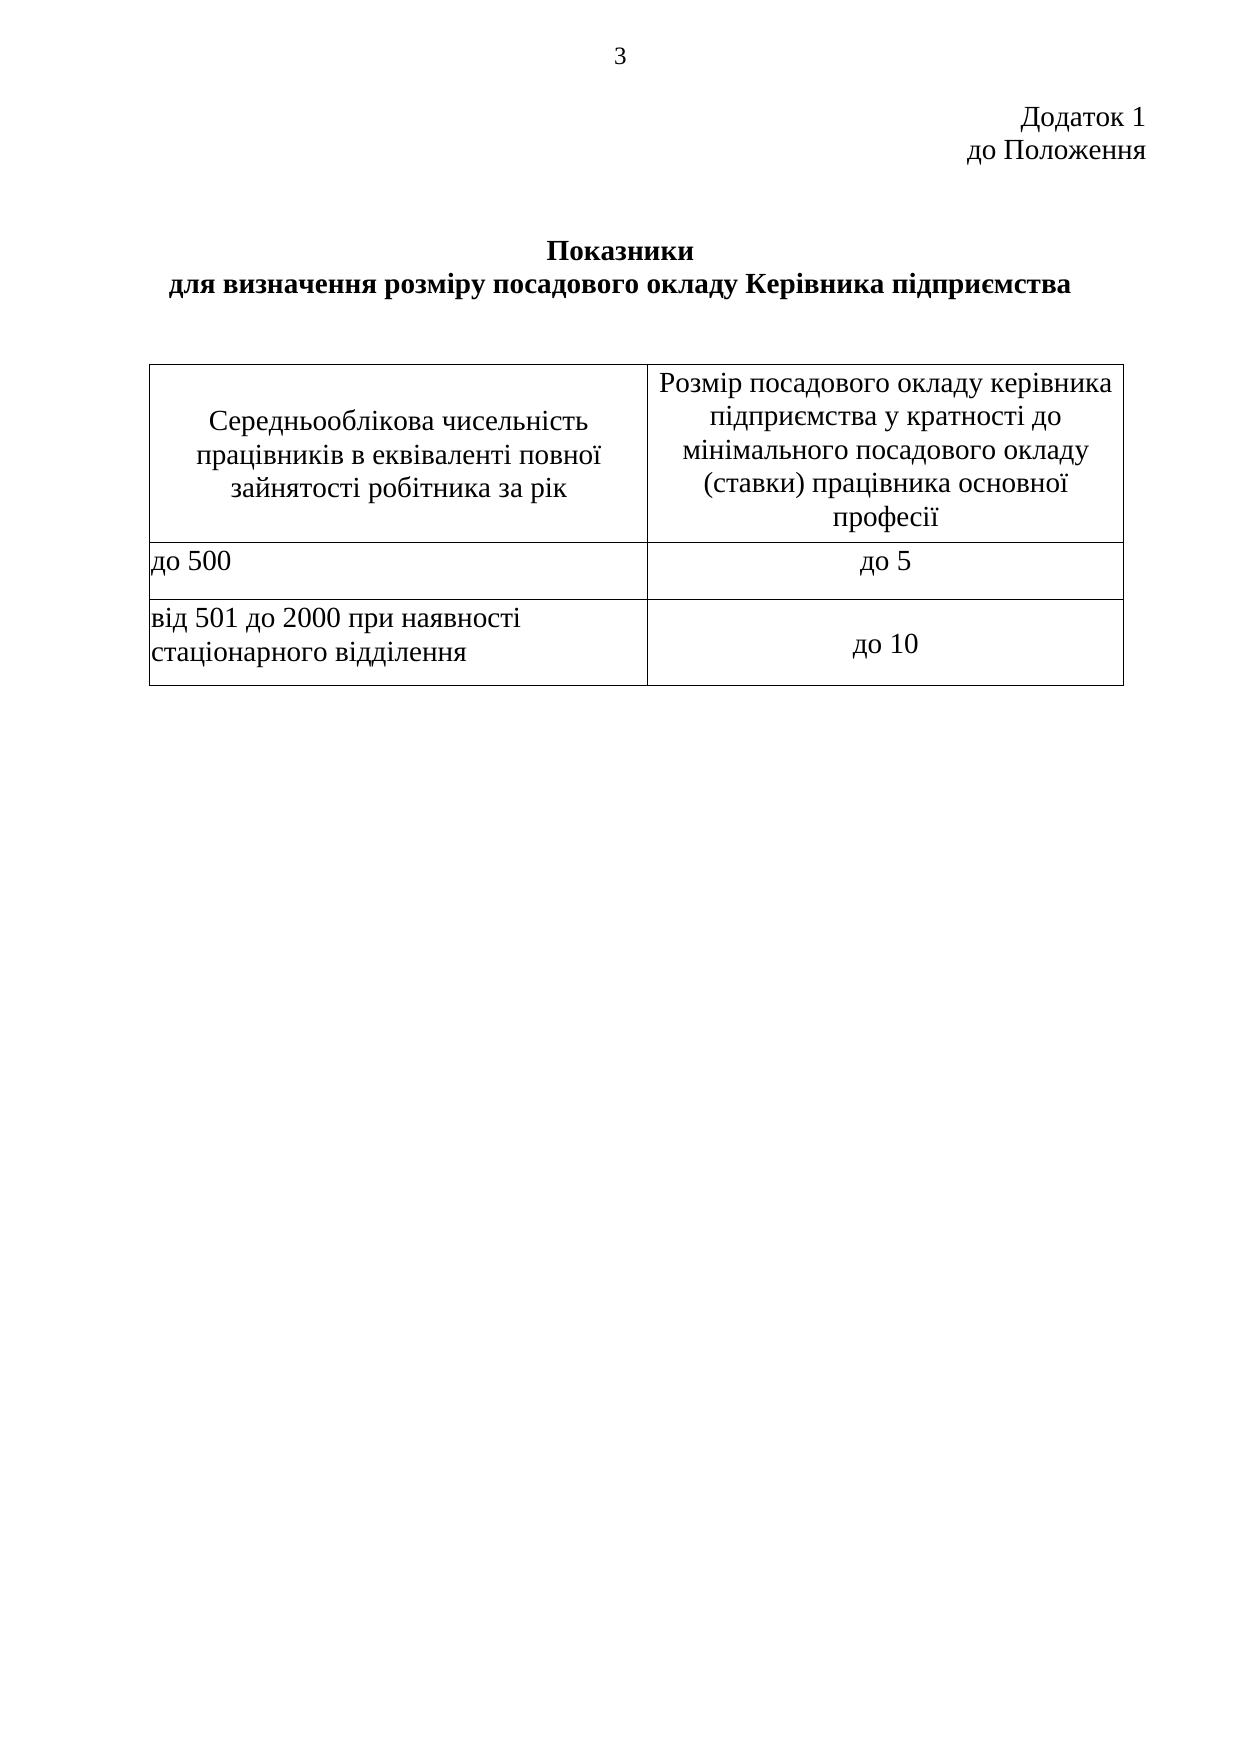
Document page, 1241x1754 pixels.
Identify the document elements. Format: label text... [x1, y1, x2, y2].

table_cell до 10 [648, 600, 1123, 685]
text для визначення розміру посадового окладу Керівника підприємства [37, 267, 1203, 300]
text до Положення [112, 132, 1146, 166]
table_header Розмір посадового окладу керівника підприємства у кратності до мінімального посадового окладу (ставки) працівника основної професії [648, 365, 1123, 542]
text Додаток 1 [112, 99, 1146, 132]
text Показники [37, 233, 1203, 267]
table_cell до 500 [150, 543, 647, 599]
table_header Середньооблікова чисельність працівників в еквіваленті повної зайнятості робітника за рік [150, 365, 647, 542]
table_cell від 501 до 2000 при наявності стаціонарного відділення [150, 600, 647, 685]
table_cell до 5 [648, 543, 1123, 599]
